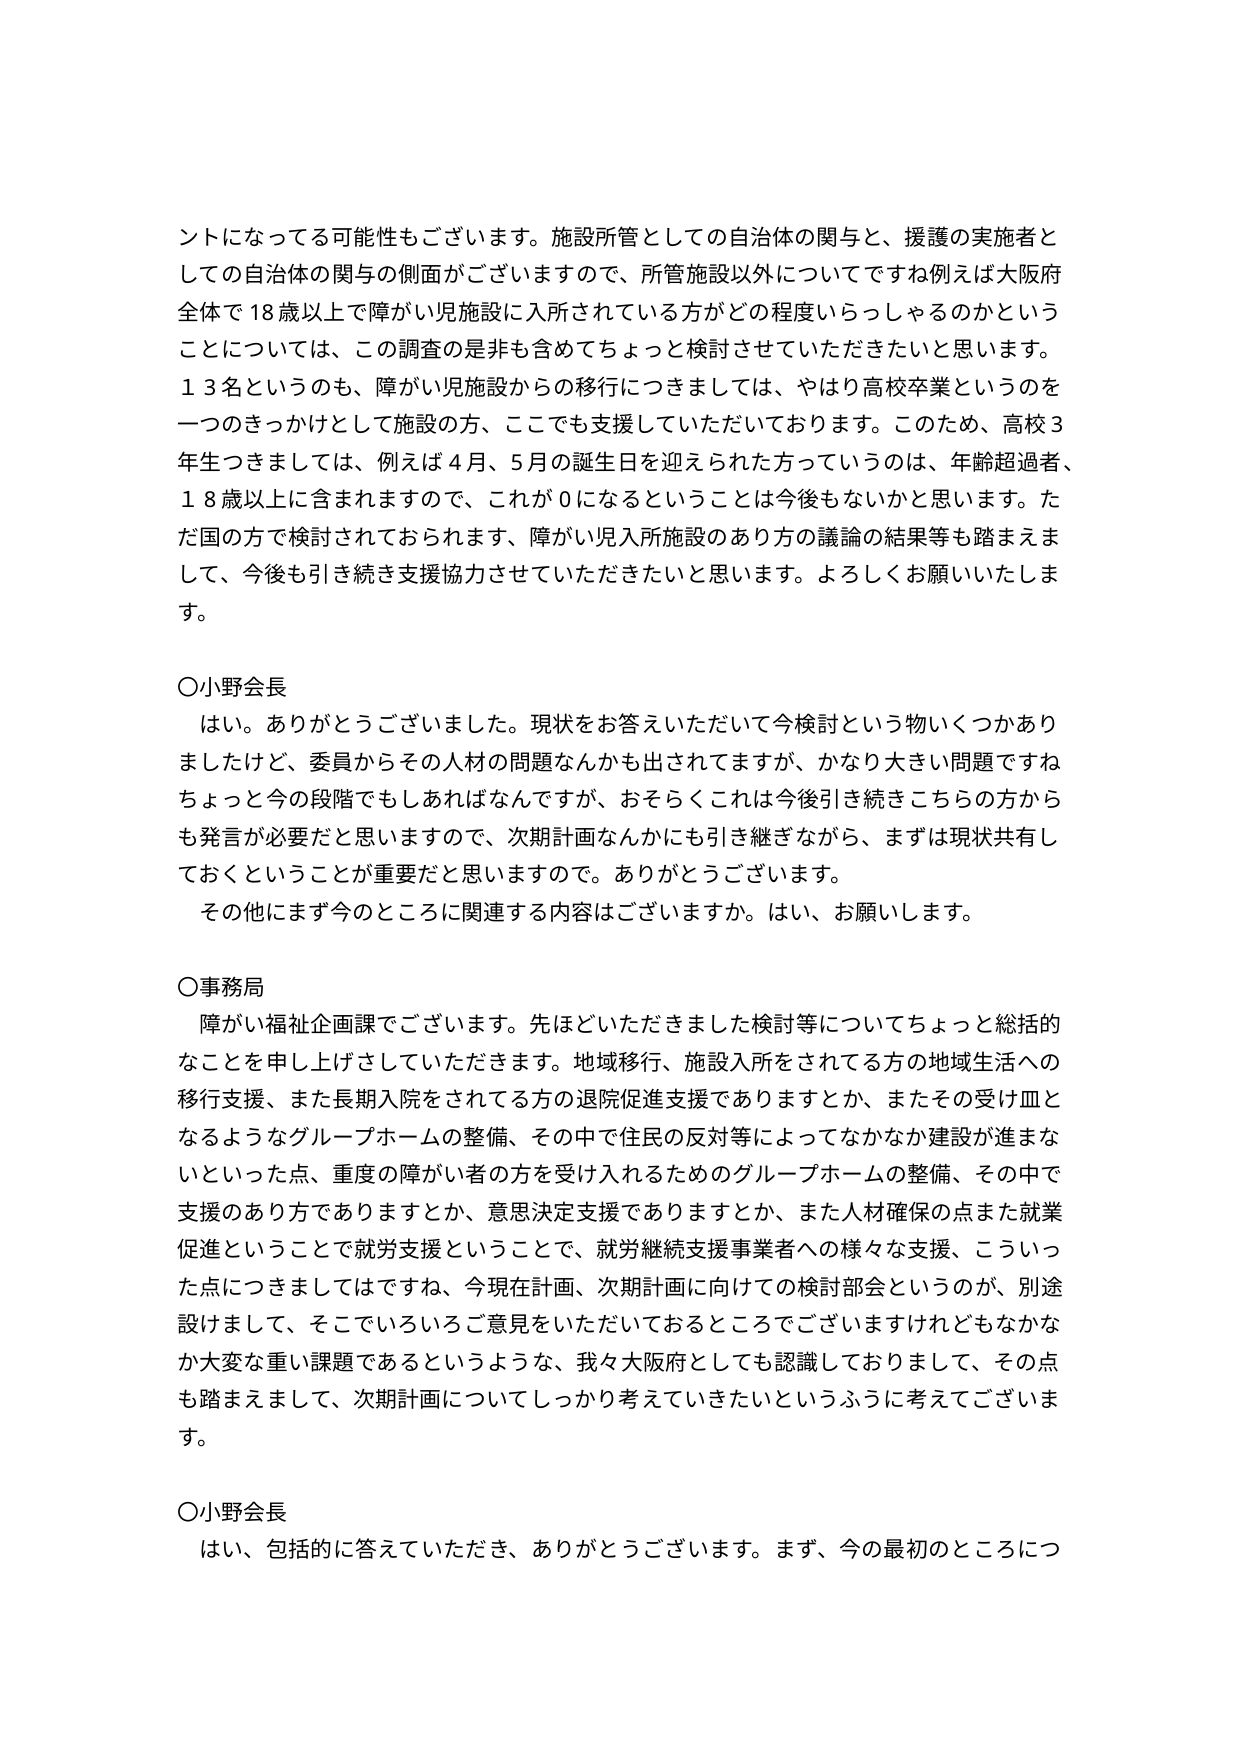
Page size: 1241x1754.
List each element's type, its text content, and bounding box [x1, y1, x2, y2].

text 〇小野会長 [177, 667, 1063, 704]
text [177, 1529, 1063, 1567]
text 〇小野会長 [177, 1492, 1063, 1529]
text 障がい福祉企画課でございます。先ほどいただきました検討等についてちょっと総括的なことを申し上げさしていただきます。地域移行、施設入所をされてる方の地域生活への移行支援、また長期入院をされてる方の退院促進支援でありますとか、またその受け皿となるようなグループホームの整備、その中で住民の反対等によってなかなか建設が進まないといった点、重度の障がい者の方を受け入れるためのグループホームの整備、その中で支援のあり方でありますとか、意思決定支援でありますとか、また人材確保の点また就業促進ということで就労支援ということで、就労継続支援事業者への様々な支援、こういった点につきましてはですね、今現在計画、次期計画に向けての検討部会というのが、別途設けまして、そこでいろいろご意見をいただいておるところでございますけれどもなかなか大変な重い課題であるというような、我々大阪府としても認識しておりまして、その点も踏まえまして、次期計画についてしっかり考えていきたいというふうに考えてございます。 [177, 1004, 1063, 1454]
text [177, 217, 1063, 629]
text 〇事務局 [177, 967, 1063, 1004]
text はい。ありがとうございました。現状をお答えいただいて今検討という物いくつかありましたけど、委員からその人材の問題なんかも出されてますが、かなり大きい問題ですね。ちょっと今の段階でもしあればなんですが、おそらくこれは今後引き続きこちらの方からも発言が必要だと思いますので、次期計画なんかにも引き継ぎながら、まずは現状共有しておくということが重要だと思いますので。ありがとうございます。 [177, 704, 1063, 892]
text その他にまず今のところに関連する内容はございますか。はい、お願いします。 [177, 892, 1063, 929]
